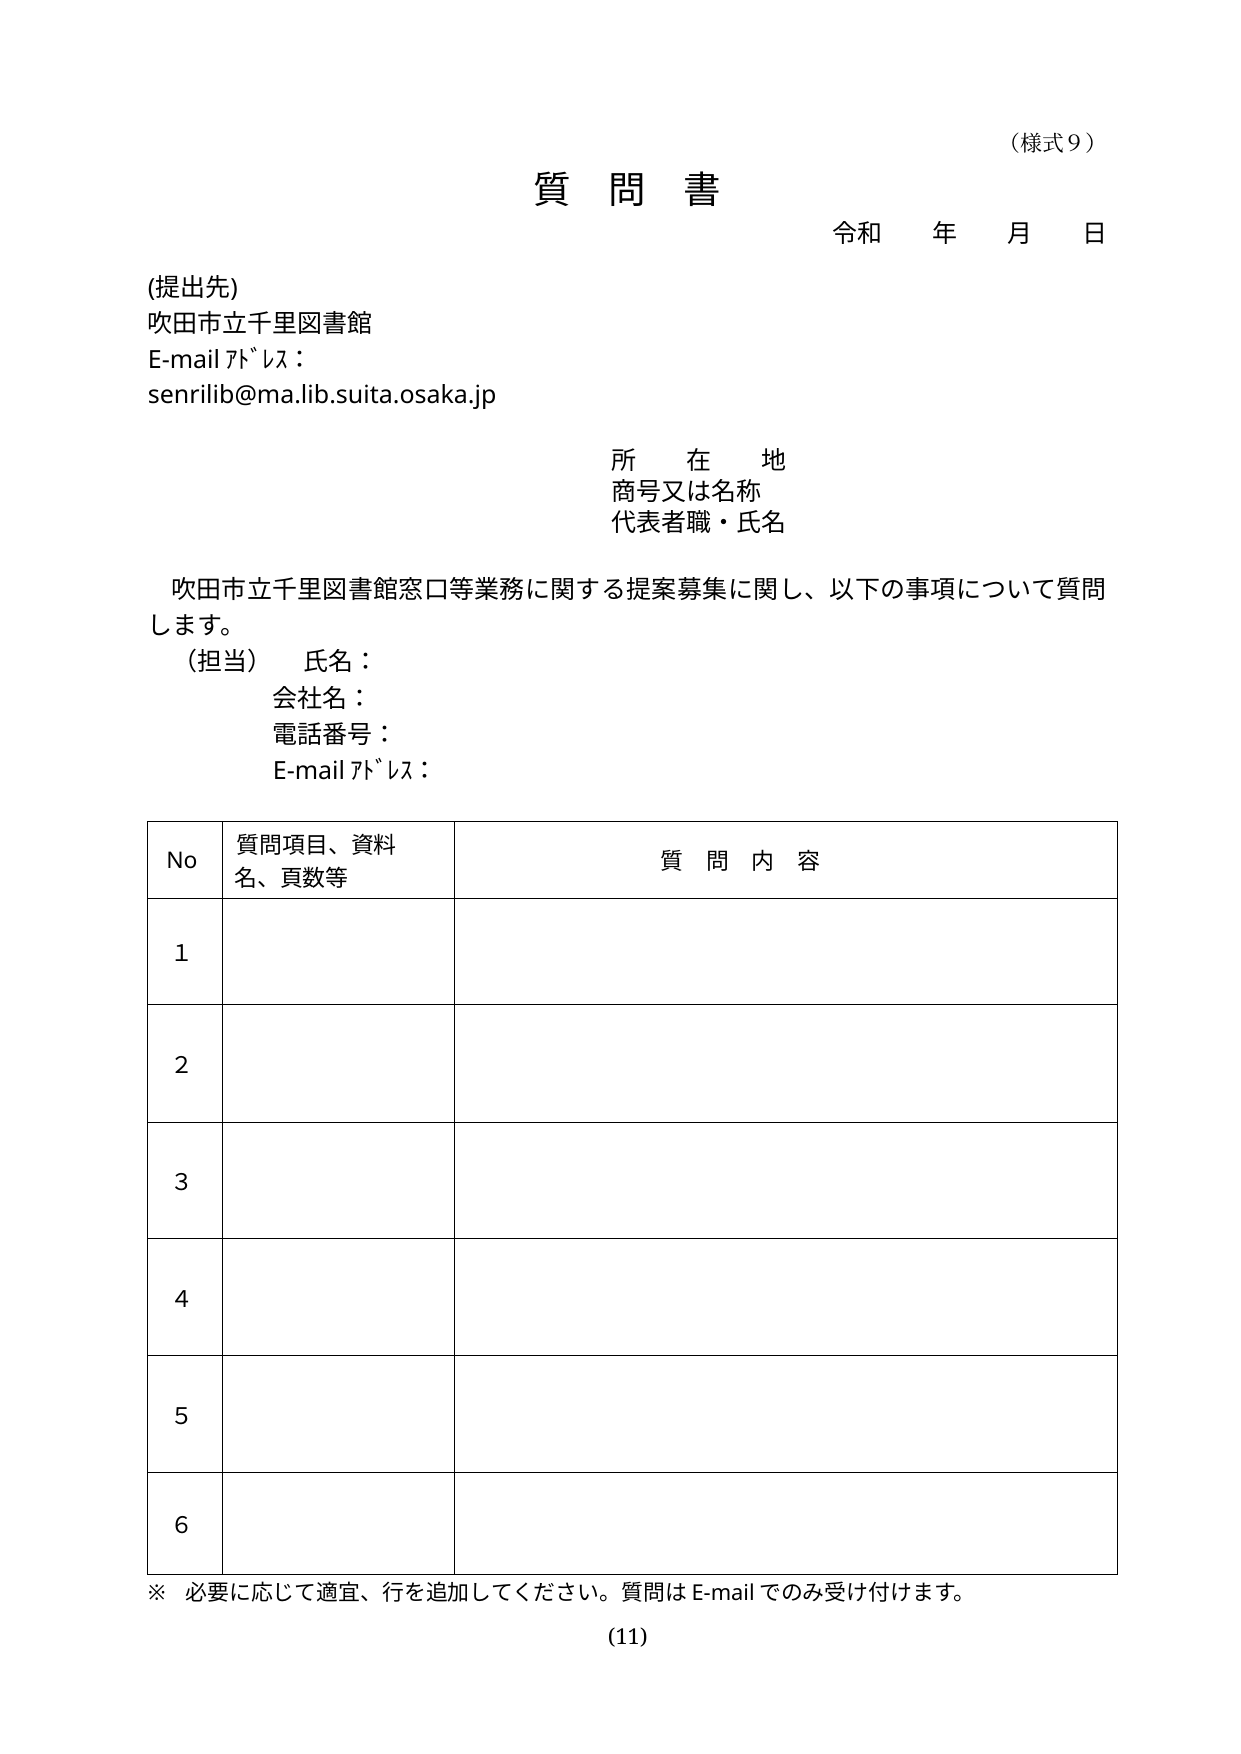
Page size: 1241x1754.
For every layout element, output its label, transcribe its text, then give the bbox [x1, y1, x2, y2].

table_cell [455, 1123, 1117, 1238]
table_cell [455, 1473, 1117, 1574]
text 質 問 書 [148, 163, 1107, 213]
table_cell ３ [148, 1123, 222, 1238]
text （様式９） [213, 118, 1107, 160]
table_header 質 問 内 容 [455, 822, 1117, 898]
text （担当） 氏名： [148, 642, 1107, 678]
table_cell [455, 1239, 1117, 1355]
table_cell [223, 1239, 454, 1355]
table_cell ４ [148, 1239, 222, 1355]
table_cell ６ [148, 1473, 222, 1574]
list 必要に応じて適宜、行を追加してください。質問はE-mailでのみ受け付けます。 [148, 1575, 1107, 1607]
table_cell １ [148, 899, 222, 1004]
text (提出先) [148, 267, 1107, 304]
table_header 質問項目、資料名、頁数等 [223, 822, 454, 898]
table_cell [223, 899, 454, 1004]
text 吹田市立千里図書館窓口等業務に関する提案募集に関し、以下の事項について質問します。 [148, 569, 1107, 642]
text 会社名： [148, 678, 1107, 714]
text 所 在 地 [611, 444, 1107, 476]
table_cell ５ [148, 1356, 222, 1472]
table_cell [223, 1356, 454, 1472]
text E-mailｱﾄﾞﾚｽ： [148, 340, 1107, 376]
text 令和 年 月 日 [148, 213, 1107, 249]
text 吹田市立千里図書館 [148, 304, 1107, 340]
table_header No [148, 822, 222, 898]
table_cell [455, 899, 1117, 1004]
text 代表者職・氏名 [611, 507, 1107, 538]
table_cell ２ [148, 1005, 222, 1122]
text E-mailｱﾄﾞﾚｽ： [148, 751, 1107, 787]
table_cell [455, 1005, 1117, 1122]
table_cell [223, 1473, 454, 1574]
table_cell [223, 1005, 454, 1122]
text senrilib@ma.lib.suita.osaka.jp [148, 376, 1107, 410]
text 商号又は名称 [611, 476, 1107, 507]
table_cell [223, 1123, 454, 1238]
table_cell [455, 1356, 1117, 1472]
text 電話番号： [148, 714, 1107, 751]
